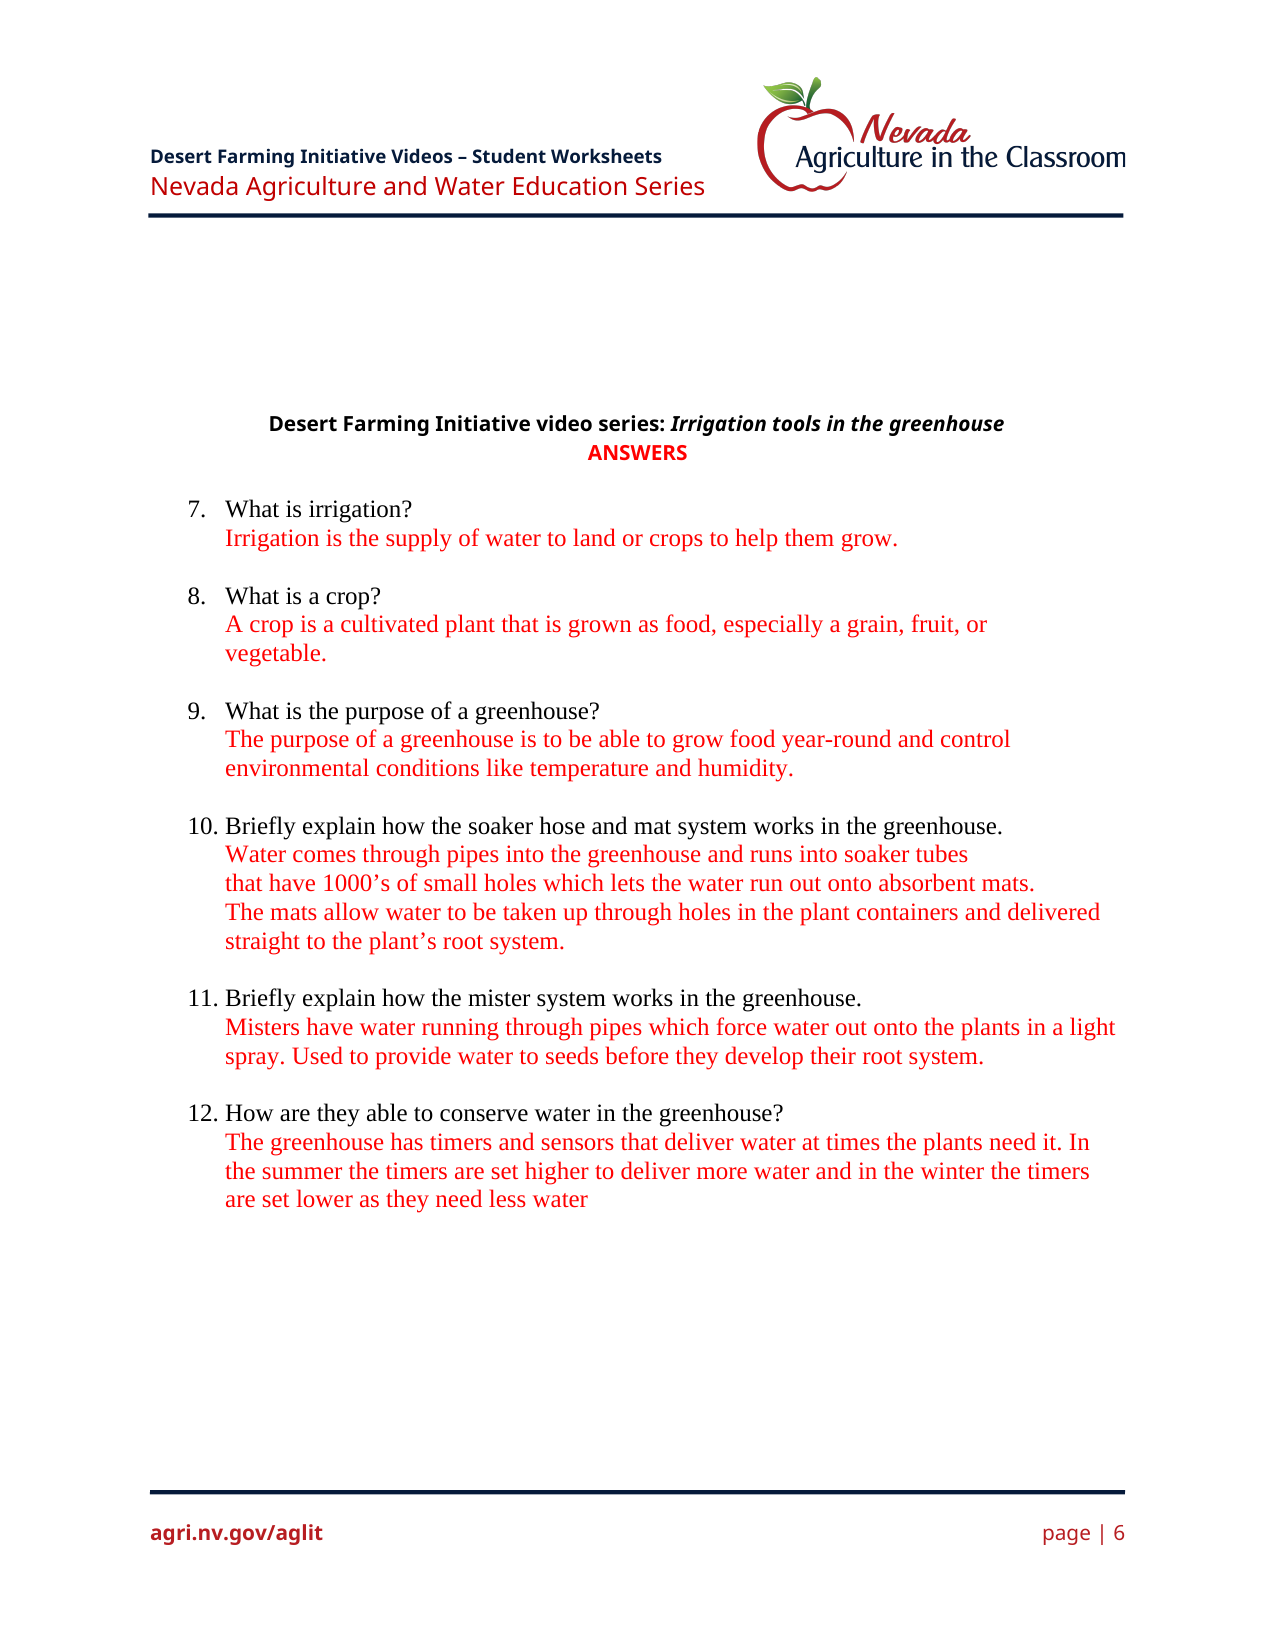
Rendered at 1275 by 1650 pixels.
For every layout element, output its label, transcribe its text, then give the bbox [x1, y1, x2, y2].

picture [757, 77, 1125, 192]
text A crop is a cultivated plant that is grown as food, especially a grain, fruit, or [187, 609, 1125, 638]
text The mats allow water to be taken up through holes in the plant containers and delivered straight to the plant’s root system. [225, 897, 1125, 954]
text The greenhouse has timers and sensors that deliver water at times the plants need it. In the summer the timers are set higher to deliver more water and in the winter the timers are set lower as they need less water [225, 1127, 1125, 1213]
list How are they able to conserve water in the greenhouse? [187, 1098, 1125, 1127]
text Desert Farming Initiative video series: Irrigation tools in the greenhouse [150, 409, 1125, 438]
text The purpose of a greenhouse is to be able to grow food year-round and control environmental conditions like temperature and humidity. [225, 724, 1125, 782]
text vegetable. [225, 638, 1125, 667]
text Water comes through pipes into the greenhouse and runs into soaker tubes [150, 839, 1125, 868]
list What is the purpose of a greenhouse? [187, 696, 1125, 724]
text ANSWERS [150, 438, 1125, 494]
list Briefly explain how the mister system works in the greenhouse. [187, 983, 1125, 1012]
list Briefly explain how the soaker hose and mat system works in the greenhouse. [187, 811, 1125, 839]
text that have 1000’s of small holes which lets the water run out onto absorbent mats. [150, 868, 1125, 897]
list What is a crop? [187, 581, 1125, 609]
text Irrigation is the supply of water to land or crops to help them grow. [225, 523, 1125, 552]
list What is irrigation? [187, 494, 1125, 523]
text Misters have water running through pipes which force water out onto the plants in a light spray. Used to provide water to seeds before they develop their root system. [225, 1012, 1125, 1069]
